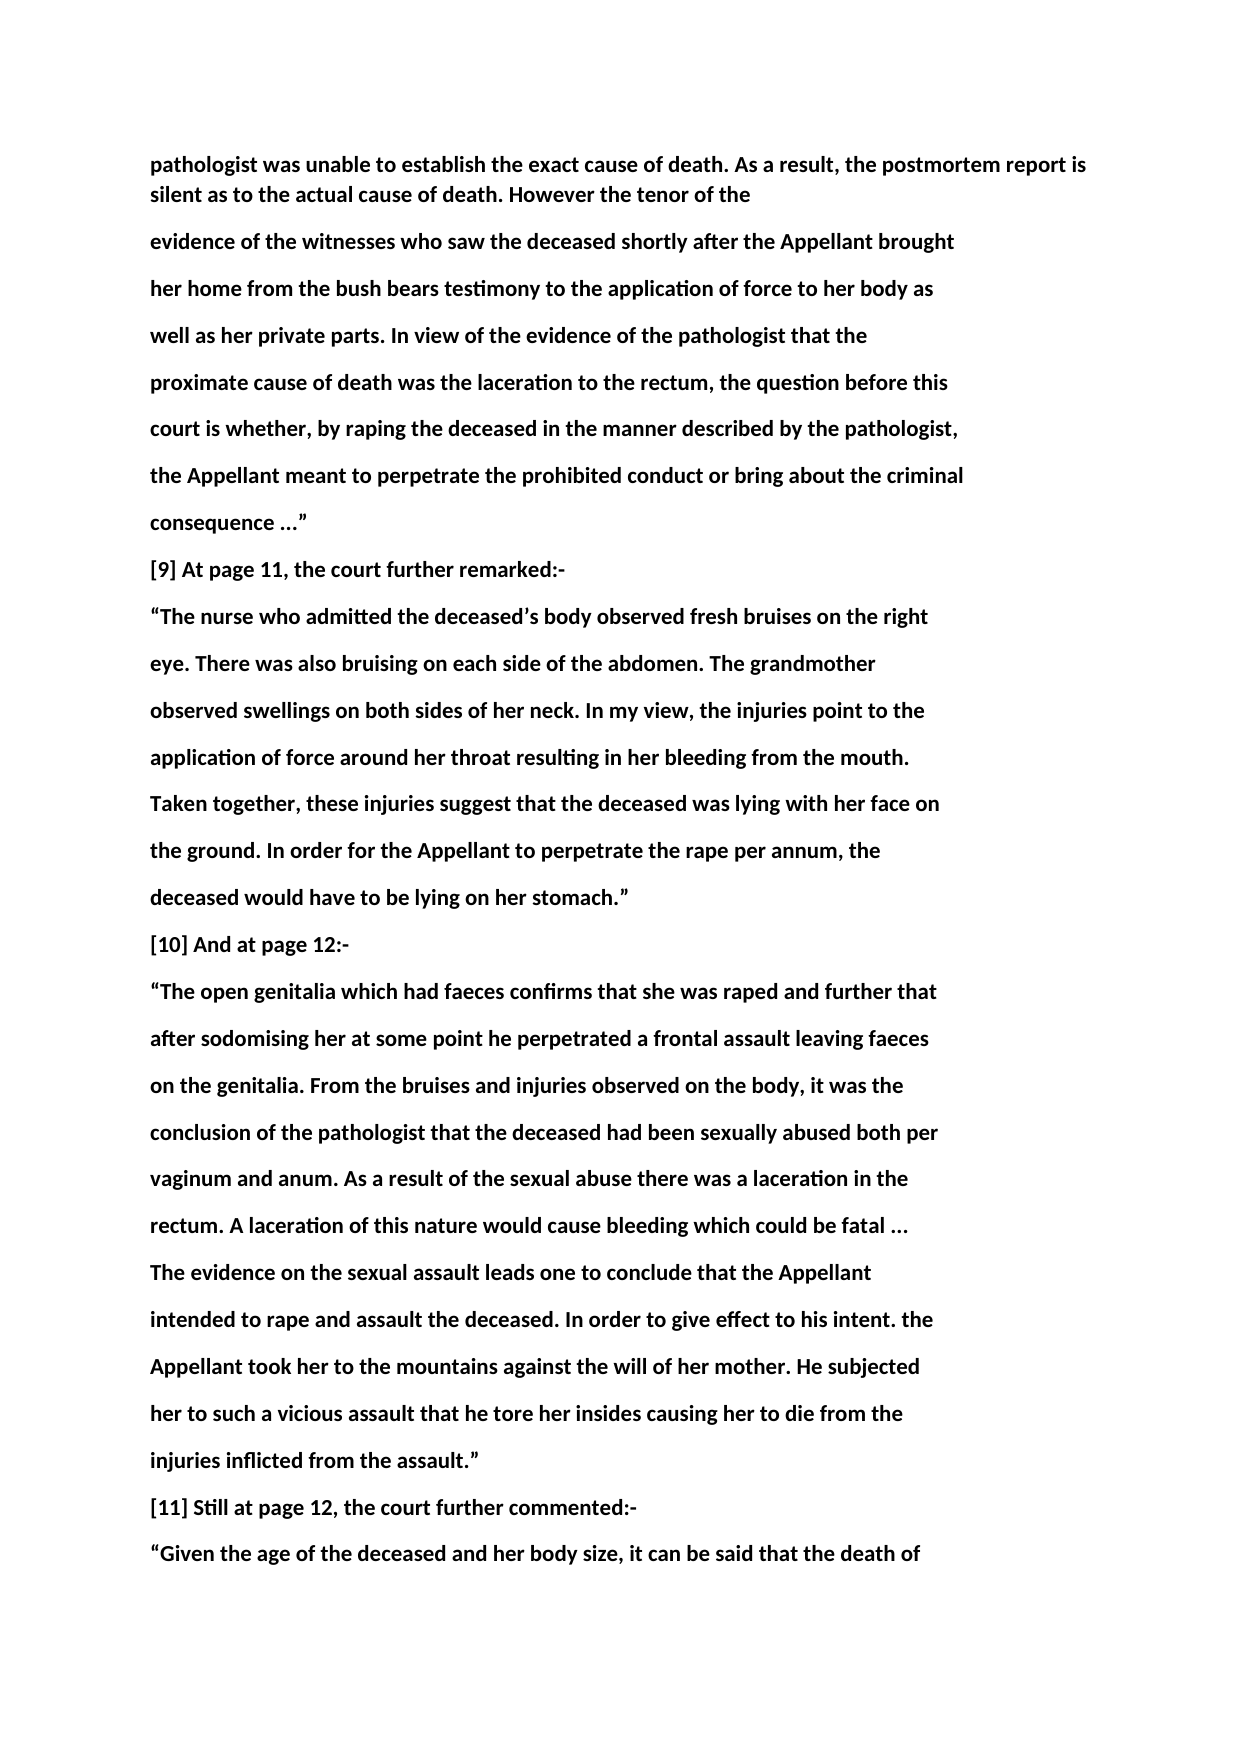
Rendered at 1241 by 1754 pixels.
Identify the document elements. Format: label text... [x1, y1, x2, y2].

text application of force around her throat resulting in her bleeding from the mouth. [150, 743, 1090, 771]
text [9] At page 11, the court further remarked:- [150, 555, 1090, 583]
text “The open genitalia which had faeces confirms that she was raped and further that [150, 977, 1090, 1005]
text vaginum and anum. As a result of the sexual abuse there was a laceration in the [150, 1164, 1090, 1193]
text intended to rape and assault the deceased. In order to give effect to his intent. the [150, 1305, 1090, 1333]
text conclusion of the pathologist that the deceased had been sexually abused both per [150, 1118, 1090, 1146]
text The evidence on the sexual assault leads one to conclude that the Appellant [150, 1258, 1090, 1286]
text eye. There was also bruising on each side of the abdomen. The grandmother [150, 649, 1090, 677]
text evidence of the witnesses who saw the deceased shortly after the Appellant brought [150, 227, 1090, 255]
text consequence ...” [150, 508, 1090, 536]
text Appellant took her to the mountains against the will of her mother. He subjected [150, 1352, 1090, 1380]
text “The nurse who admitted the deceased’s body observed fresh bruises on the right [150, 602, 1090, 630]
text observed swellings on both sides of her neck. In my view, the injuries point to the [150, 696, 1090, 724]
text injuries inflicted from the assault.” [150, 1446, 1090, 1474]
text on the genitalia. From the bruises and injuries observed on the body, it was the [150, 1071, 1090, 1099]
text [11] Still at page 12, the court further commented:- [150, 1493, 1090, 1521]
text pathologist was unable to establish the exact cause of death. As a result, the postmortem report is silent as to the actual cause of death. However the tenor of the [150, 150, 1090, 208]
text the Appellant meant to perpetrate the prohibited conduct or bring about the criminal [150, 461, 1090, 489]
text the ground. In order for the Appellant to perpetrate the rape per annum, the [150, 836, 1090, 864]
text her to such a vicious assault that he tore her insides causing her to die from the [150, 1399, 1090, 1427]
text deceased would have to be lying on her stomach.” [150, 883, 1090, 911]
text court is whether, by raping the deceased in the manner described by the pathologist, [150, 414, 1090, 443]
text after sodomising her at some point he perpetrated a frontal assault leaving faeces [150, 1024, 1090, 1052]
text rectum. A laceration of this nature would cause bleeding which could be fatal ... [150, 1211, 1090, 1239]
text her home from the bush bears testimony to the application of force to her body as [150, 274, 1090, 302]
text [10] And at page 12:- [150, 930, 1090, 958]
text “Given the age of the deceased and her body size, it can be said that the death of [150, 1539, 1090, 1568]
text proximate cause of death was the laceration to the rectum, the question before this [150, 368, 1090, 396]
text Taken together, these injuries suggest that the deceased was lying with her face on [150, 789, 1090, 818]
text well as her private parts. In view of the evidence of the pathologist that the [150, 321, 1090, 349]
